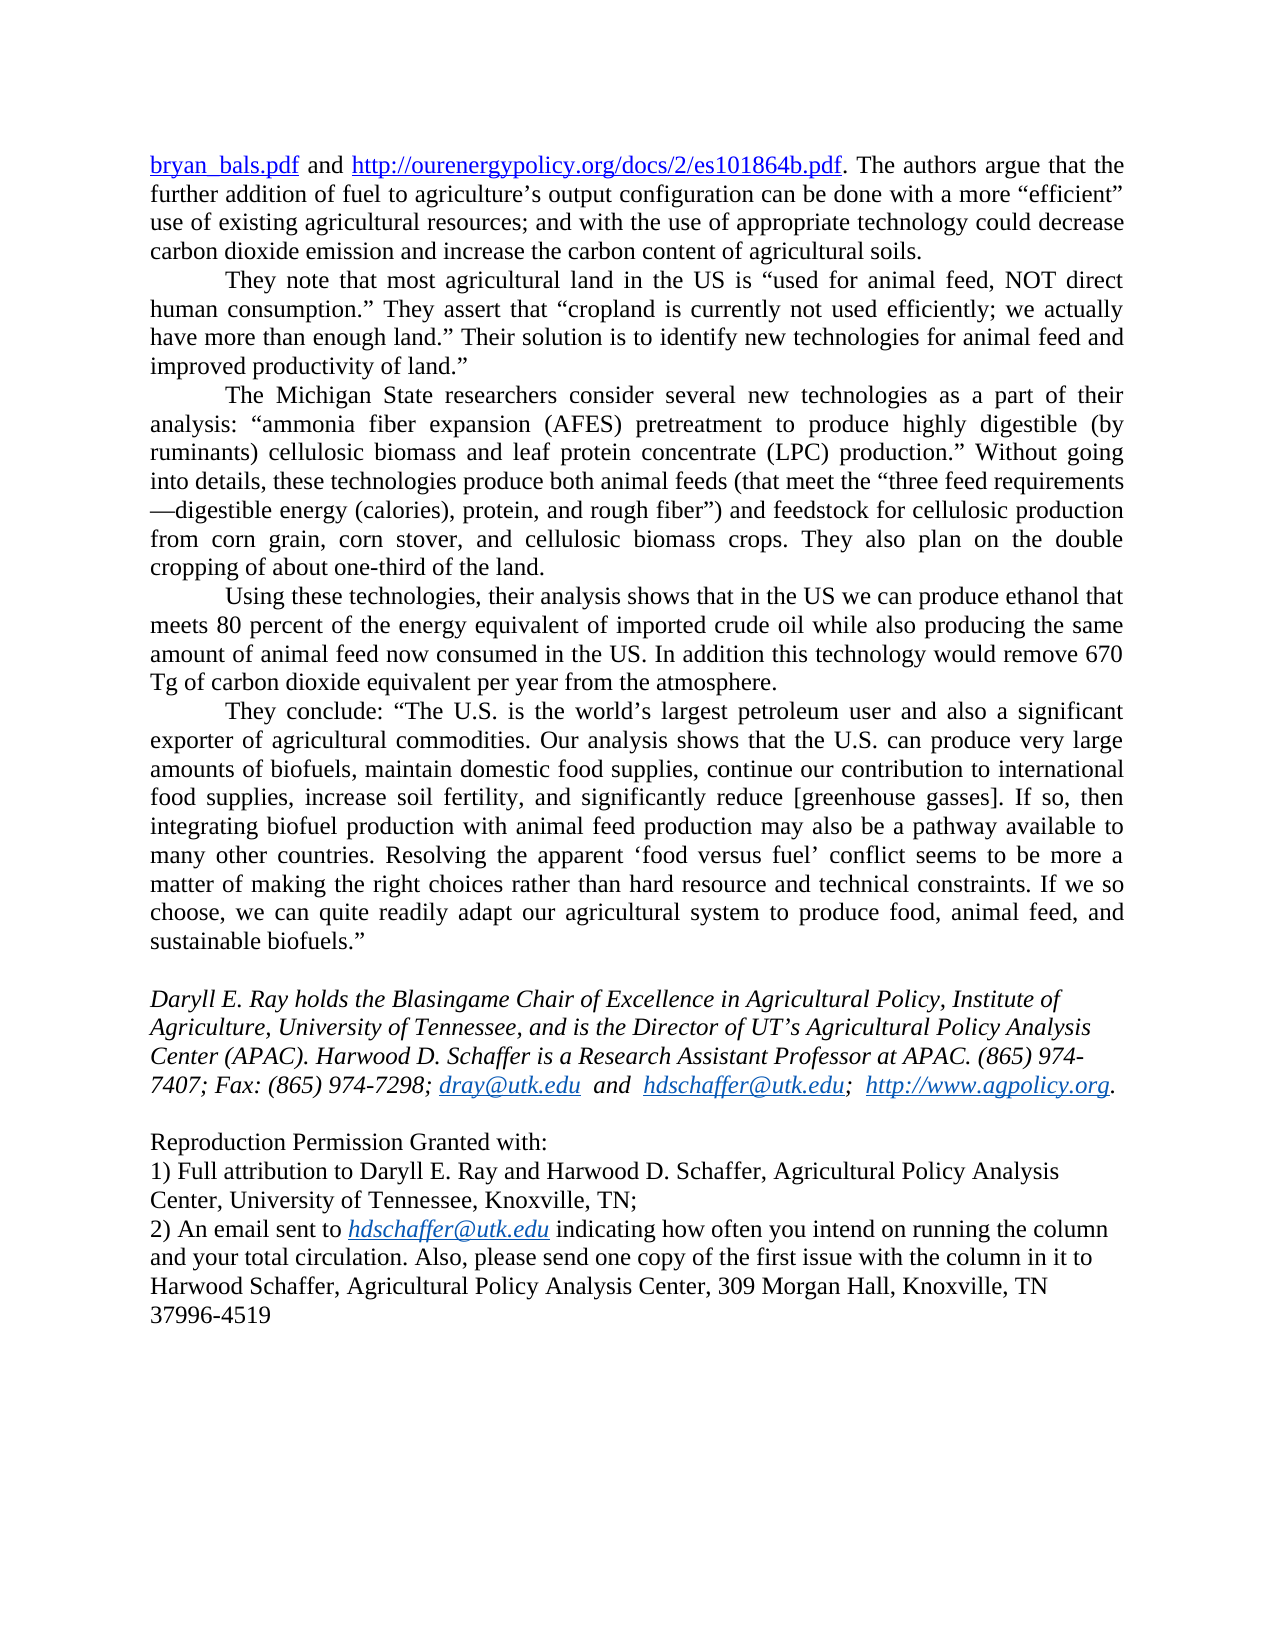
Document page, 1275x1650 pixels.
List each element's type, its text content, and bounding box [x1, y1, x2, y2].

text 1) Full attribution to Daryll E. Ray and Harwood D. Schaffer, Agricultural Policy Analysis Center, University of Tennessee, Knoxville, TN; [150, 1156, 1125, 1214]
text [150, 150, 1125, 265]
text Reproduction Permission Granted with: [150, 1127, 1125, 1156]
text Daryll E. Ray holds the Blasingame Chair of Excellence in Agricultural Policy, Institute of Agriculture, University of Tennessee, and is the Director of UT’s Agricultural Policy Analysis Center (APAC). Harwood D. Schaffer is a Research Assistant Professor at APAC. (865) 974-7407; Fax: (865) 974-7298; dray@utk.edu and hdschaffer@utk.edu; http://www.agpolicy.org. [150, 984, 1125, 1099]
text They conclude: “The U.S. is the world’s largest petroleum user and also a significant exporter of agricultural commodities. Our analysis shows that the U.S. can produce very large amounts of biofuels, maintain domestic food supplies, continue our contribution to international food supplies, increase soil fertility, and significantly reduce [greenhouse gasses]. If so, then integrating biofuel production with animal feed production may also be a pathway available to many other countries. Resolving the apparent ‘food versus fuel’ conflict seems to be more a matter of making the right choices rather than hard resource and technical constraints. If we so choose, we can quite readily adapt our agricultural system to produce food, animal feed, and sustainable biofuels.” [150, 696, 1125, 955]
text They note that most agricultural land in the US is “used for animal feed, NOT direct human consumption.” They assert that “cropland is currently not used efficiently; we actually have more than enough land.” Their solution is to identify new technologies for animal feed and improved productivity of land.” [150, 265, 1125, 380]
text 2) An email sent to hdschaffer@utk.edu indicating how often you intend on running the column and your total circulation. Also, please send one copy of the first issue with the column in it to Harwood Schaffer, Agricultural Policy Analysis Center, 309 Morgan Hall, Knoxville, TN 37996-4519 [150, 1214, 1125, 1329]
text Using these technologies, their analysis shows that in the US we can produce ethanol that meets 80 percent of the energy equivalent of imported crude oil while also producing the same amount of animal feed now consumed in the US. In addition this technology would remove 670 Tg of carbon dioxide equivalent per year from the atmosphere. [150, 581, 1125, 696]
text The Michigan State researchers consider several new technologies as a part of their analysis: “ammonia fiber expansion (AFES) pretreatment to produce highly digestible (by ruminants) cellulosic biomass and leaf protein concentrate (LPC) production.” Without going into details, these technologies produce both animal feeds (that meet the “three feed requirements—digestible energy (calories), protein, and rough fiber”) and feedstock for cellulosic production from corn grain, corn stover, and cellulosic biomass crops. They also plan on the double cropping of about one-third of the land. [150, 380, 1125, 581]
